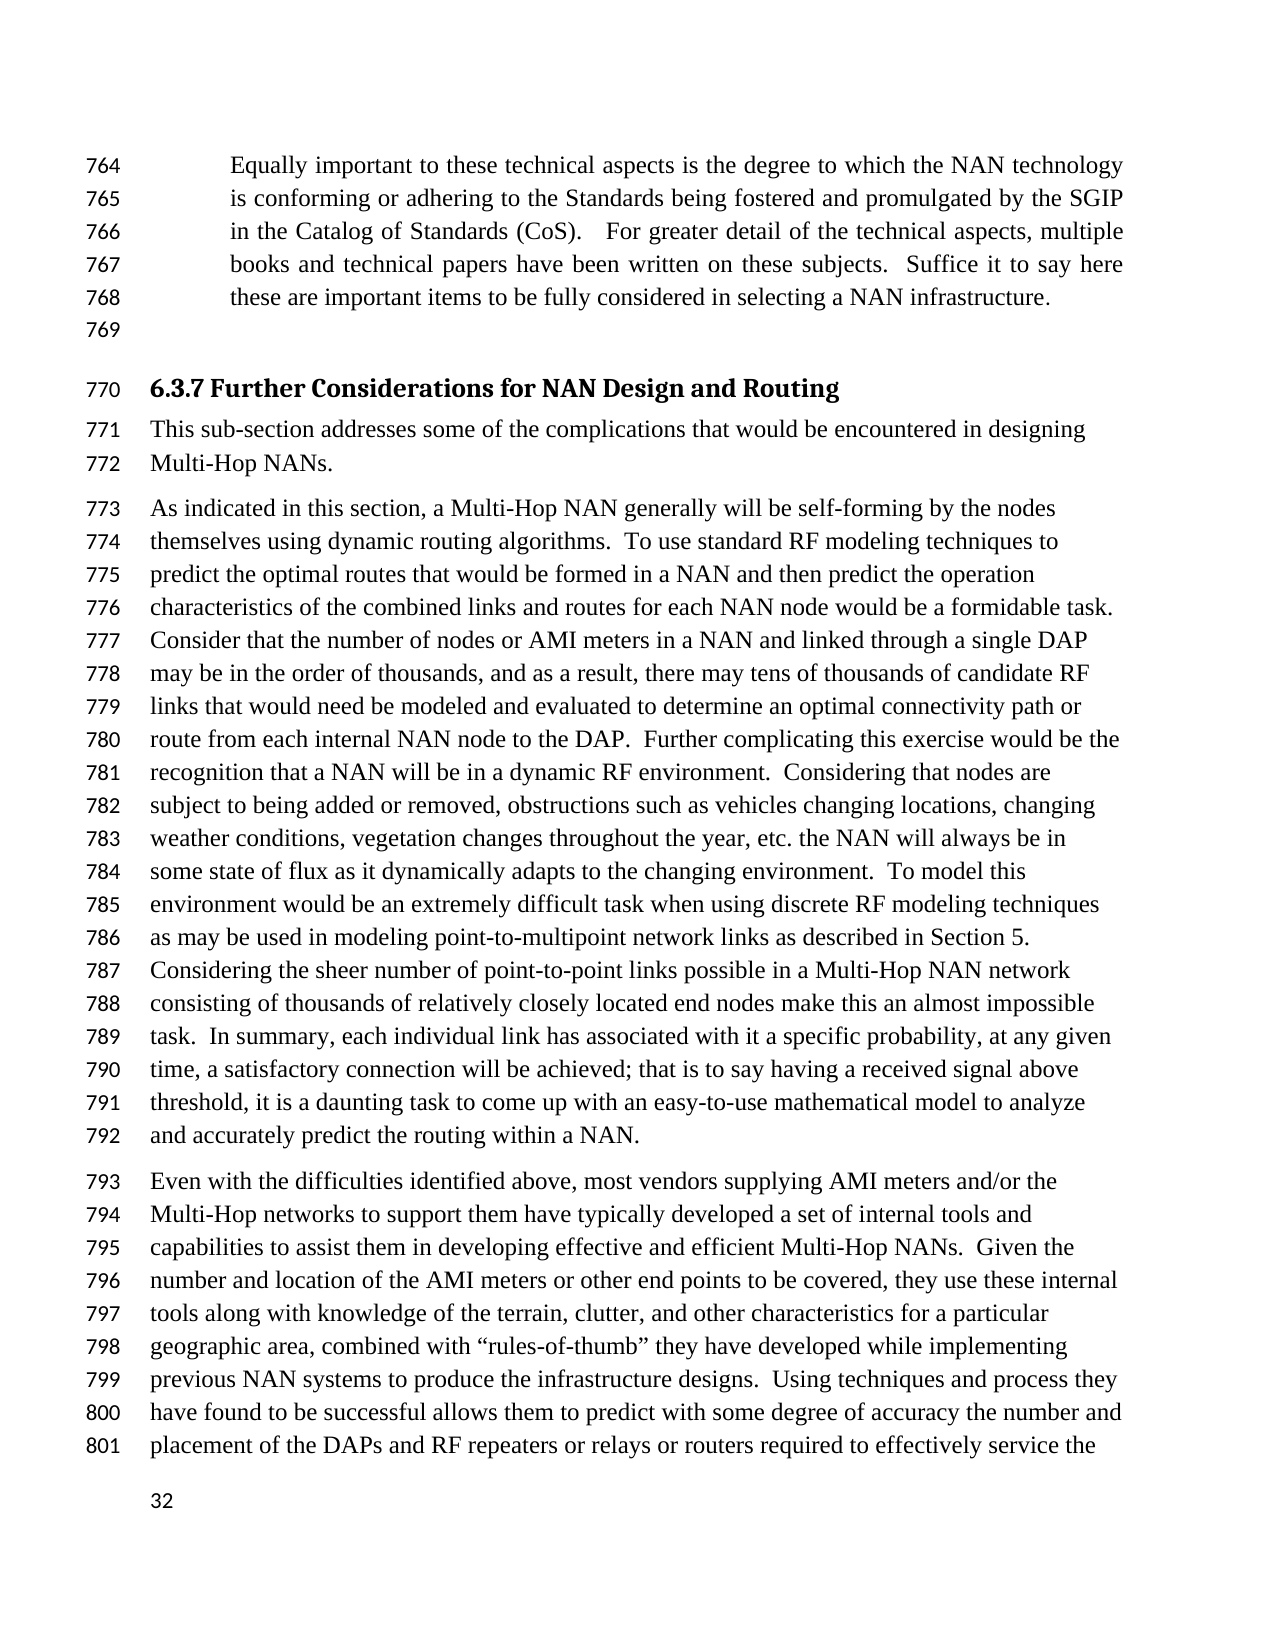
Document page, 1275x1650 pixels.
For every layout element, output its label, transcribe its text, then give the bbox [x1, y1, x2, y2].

subtitle 6.3.7 Further Considerations for NAN Design and Routing [150, 373, 1125, 404]
text This sub-section addresses some of the complications that would be encountered in designing Multi-Hop NANs. [150, 414, 1125, 476]
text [150, 1166, 1125, 1459]
list Equally important to these technical aspects is the degree to which the NAN technology is conforming or adhering to the Standards being fostered and promulgated by the SGIP in the Catalog of Standards (CoS). For greater detail of the technical aspects, multiple books and technical papers have been written on these subjects. Suffice it to say here these are important items to be fully considered in selecting a NAN infrastructure. [230, 150, 1125, 311]
text As indicated in this section, a Multi-Hop NAN generally will be self-forming by the nodes themselves using dynamic routing algorithms. To use standard RF modeling techniques to predict the optimal routes that would be formed in a NAN and then predict the operation characteristics of the combined links and routes for each NAN node would be a formidable task. Consider that the number of nodes or AMI meters in a NAN and linked through a single DAP may be in the order of thousands, and as a result, there may tens of thousands of candidate RF links that would need be modeled and evaluated to determine an optimal connectivity path or route from each internal NAN node to the DAP. Further complicating this exercise would be the recognition that a NAN will be in a dynamic RF environment. Considering that nodes are subject to being added or removed, obstructions such as vehicles changing locations, changing weather conditions, vegetation changes throughout the year, etc. the NAN will always be in some state of flux as it dynamically adapts to the changing environment. To model this environment would be an extremely difficult task when using discrete RF modeling techniques as may be used in modeling point-to-multipoint network links as described in Section 5. Considering the sheer number of point-to-point links possible in a Multi-Hop NAN network consisting of thousands of relatively closely located end nodes make this an almost impossible task. In summary, each individual link has associated with it a specific probability, at any given time, a satisfactory connection will be achieved; that is to say having a received signal above threshold, it is a daunting task to come up with an easy-to-use mathematical model to analyze and accurately predict the routing within a NAN. [150, 493, 1125, 1149]
